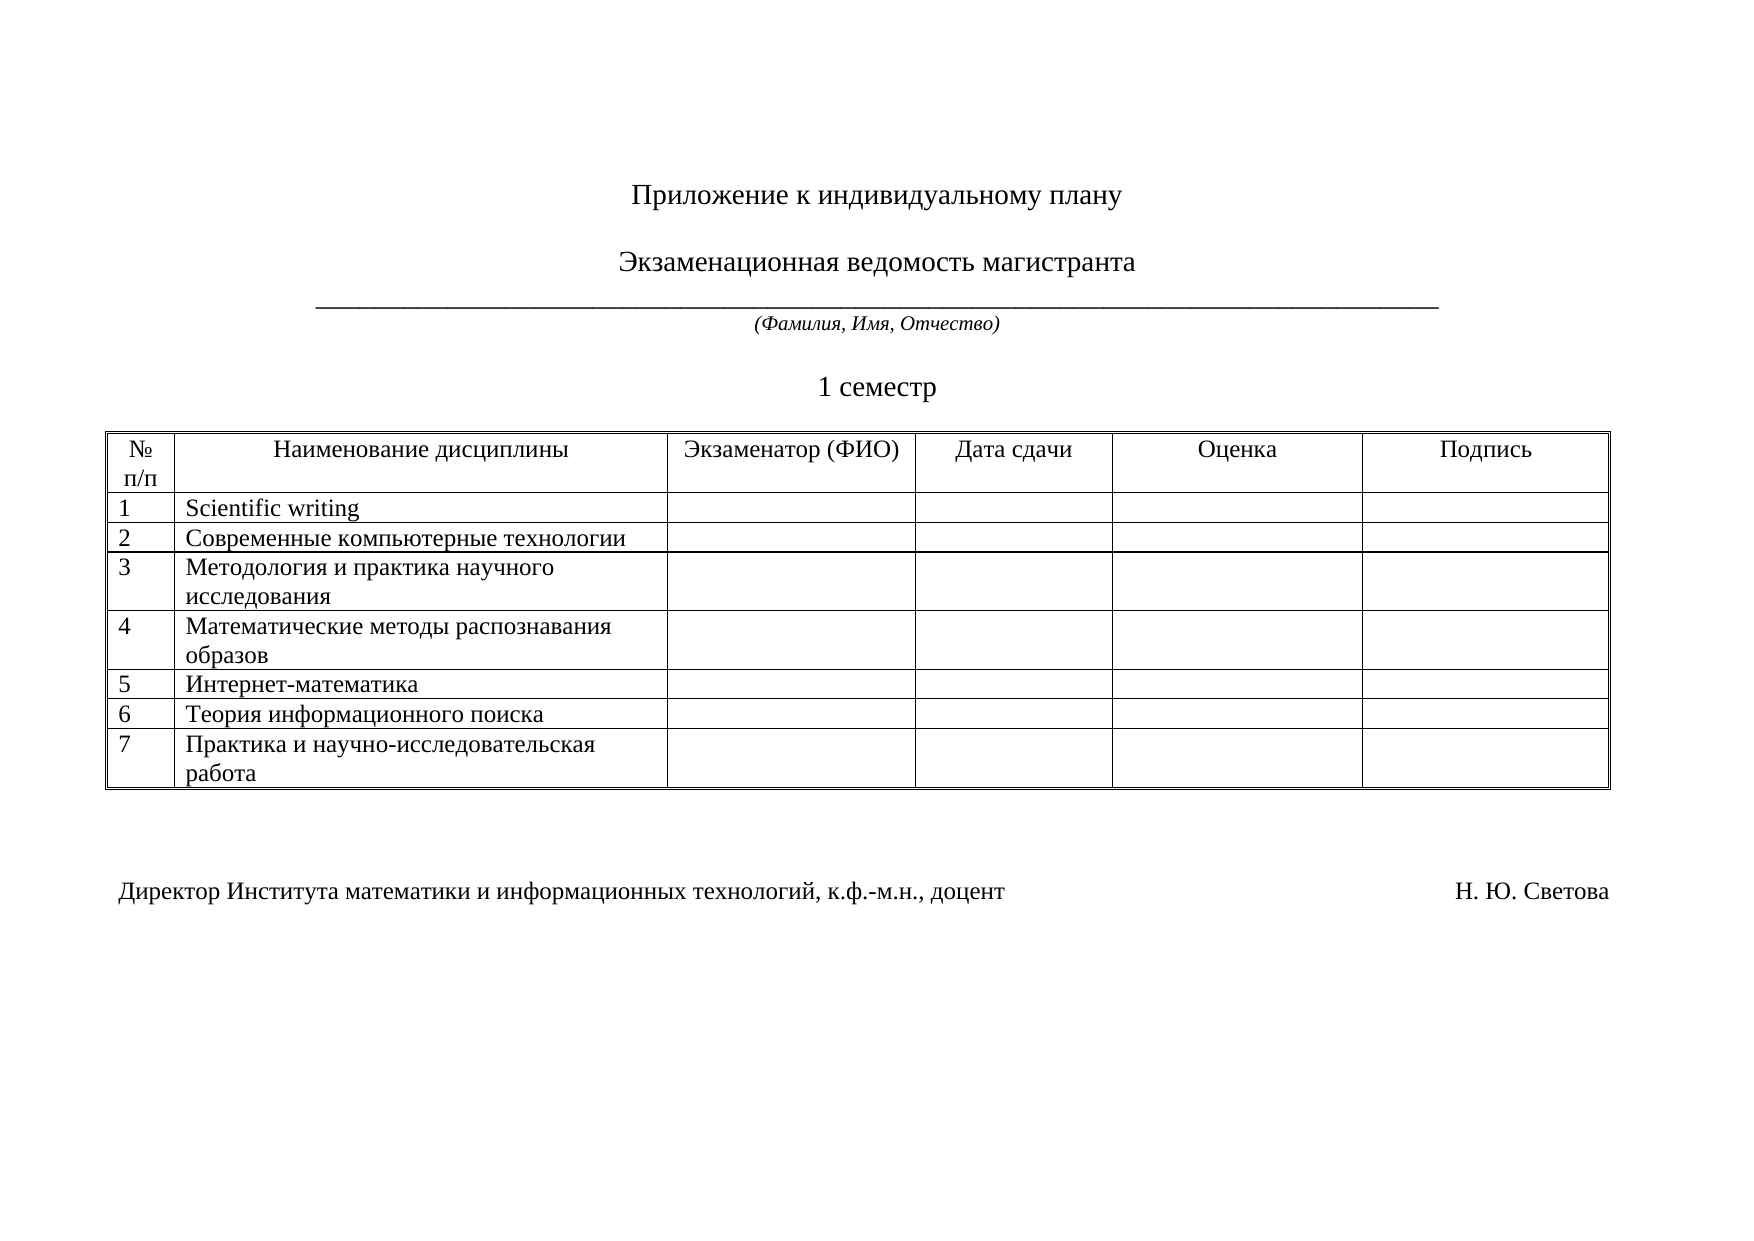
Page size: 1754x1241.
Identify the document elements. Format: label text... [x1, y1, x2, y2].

text Приложение к индивидуальному плану [118, 177, 1636, 211]
table_cell [916, 729, 1112, 787]
table_cell [668, 611, 915, 668]
table_header Экзаменатор (ФИО) [668, 434, 915, 492]
text 1 семестр [118, 369, 1636, 402]
table_cell [1363, 699, 1608, 728]
table_cell [1363, 523, 1608, 551]
table_header № п/п [108, 434, 174, 492]
table_cell 4 [108, 611, 174, 668]
table_cell [916, 493, 1112, 522]
table_cell 5 [108, 670, 174, 698]
table_cell Практика и научно-исследовательская работа [175, 729, 667, 787]
table_cell [1363, 493, 1608, 522]
table_cell 1 [108, 493, 174, 522]
table_cell [916, 553, 1112, 610]
table_cell [1113, 523, 1362, 551]
table_header Дата сдачи [916, 434, 1112, 492]
table_header Оценка [1113, 434, 1362, 492]
table_cell Scientific writing [175, 493, 667, 522]
table_cell [1363, 553, 1608, 610]
table_cell 7 [108, 729, 174, 787]
table_cell [916, 670, 1112, 698]
text Экзаменационная ведомость магистранта [118, 244, 1636, 278]
table_cell Интернет-математика [175, 670, 667, 698]
table_cell [668, 670, 915, 698]
table_cell [1113, 611, 1362, 668]
table_cell Математические методы распознавания образов [175, 611, 667, 668]
table_header Наименование дисциплины [175, 434, 667, 492]
table_cell 2 [108, 523, 174, 551]
table_cell [1113, 670, 1362, 698]
table_cell [916, 699, 1112, 728]
table_cell Теория информационного поиска [175, 699, 667, 728]
table_cell [916, 611, 1112, 668]
text Директор Института математики и информационных технологий, к.ф.-м.н., доцент Н. Ю. Светова [118, 876, 1636, 905]
text (Фамилия, Имя, Отчество) [118, 311, 1636, 335]
table_cell [668, 729, 915, 787]
table_cell [1113, 493, 1362, 522]
table_cell [668, 523, 915, 551]
table_cell [1363, 729, 1608, 787]
table_cell 3 [108, 553, 174, 610]
table_cell [1113, 699, 1362, 728]
table_cell Современные компьютерные технологии [175, 523, 667, 551]
table_cell [668, 699, 915, 728]
table_cell [1363, 670, 1608, 698]
table_cell [1363, 611, 1608, 668]
table_cell [668, 493, 915, 522]
table_cell 6 [108, 699, 174, 728]
table_cell [668, 553, 915, 610]
text _____________________________________________________________________________ [118, 278, 1636, 311]
table_cell [916, 523, 1112, 551]
table_cell Методология и практика научного исследования [175, 553, 667, 610]
table_cell [1113, 553, 1362, 610]
table_header Подпись [1363, 434, 1608, 492]
table_cell [1113, 729, 1362, 787]
